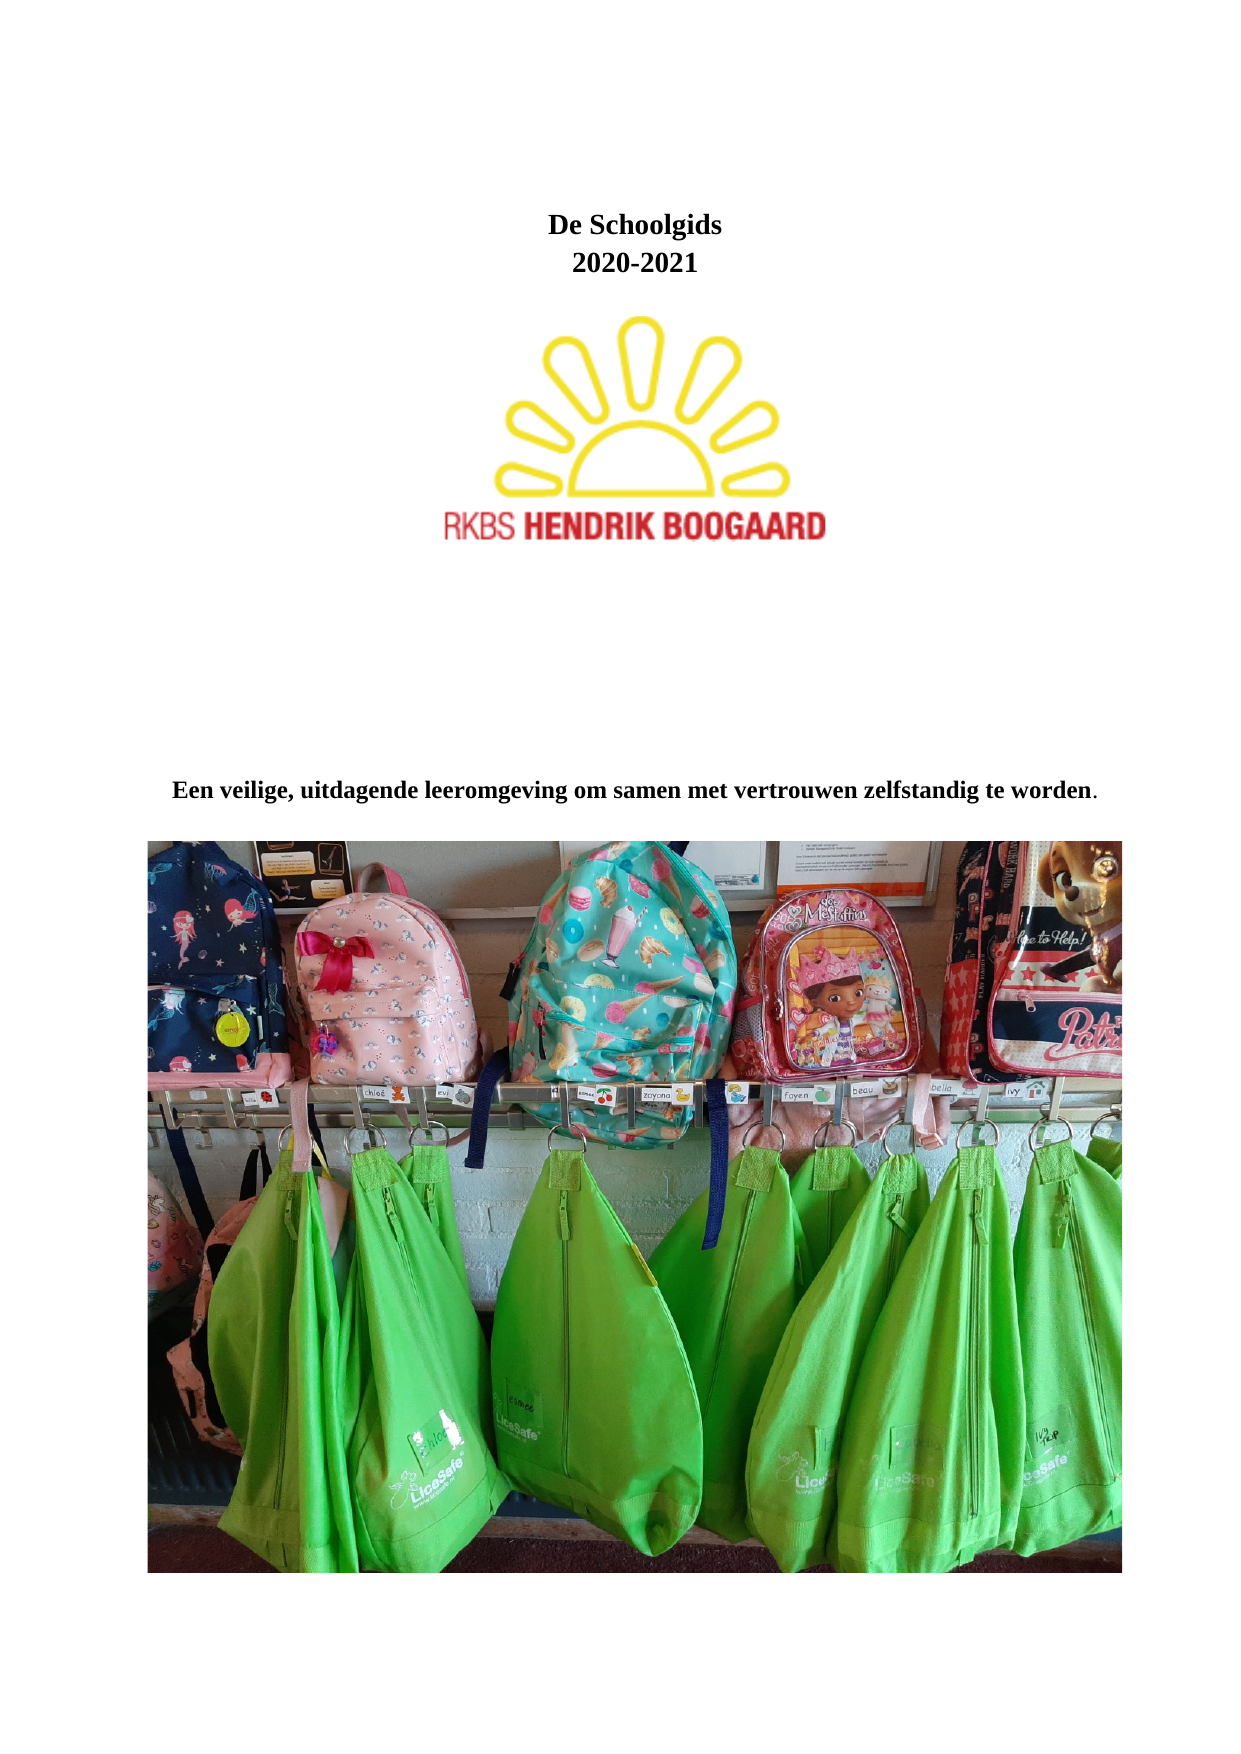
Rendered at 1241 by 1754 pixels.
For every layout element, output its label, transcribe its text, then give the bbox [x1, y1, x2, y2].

text De Schoolgids [148, 207, 1122, 240]
text Een veilige, uitdagende leeromgeving om samen met vertrouwen zelfstandig te worden. [148, 776, 1122, 804]
picture [444, 316, 826, 542]
picture [147, 841, 1123, 1573]
text 2020-2021 [148, 245, 1122, 279]
